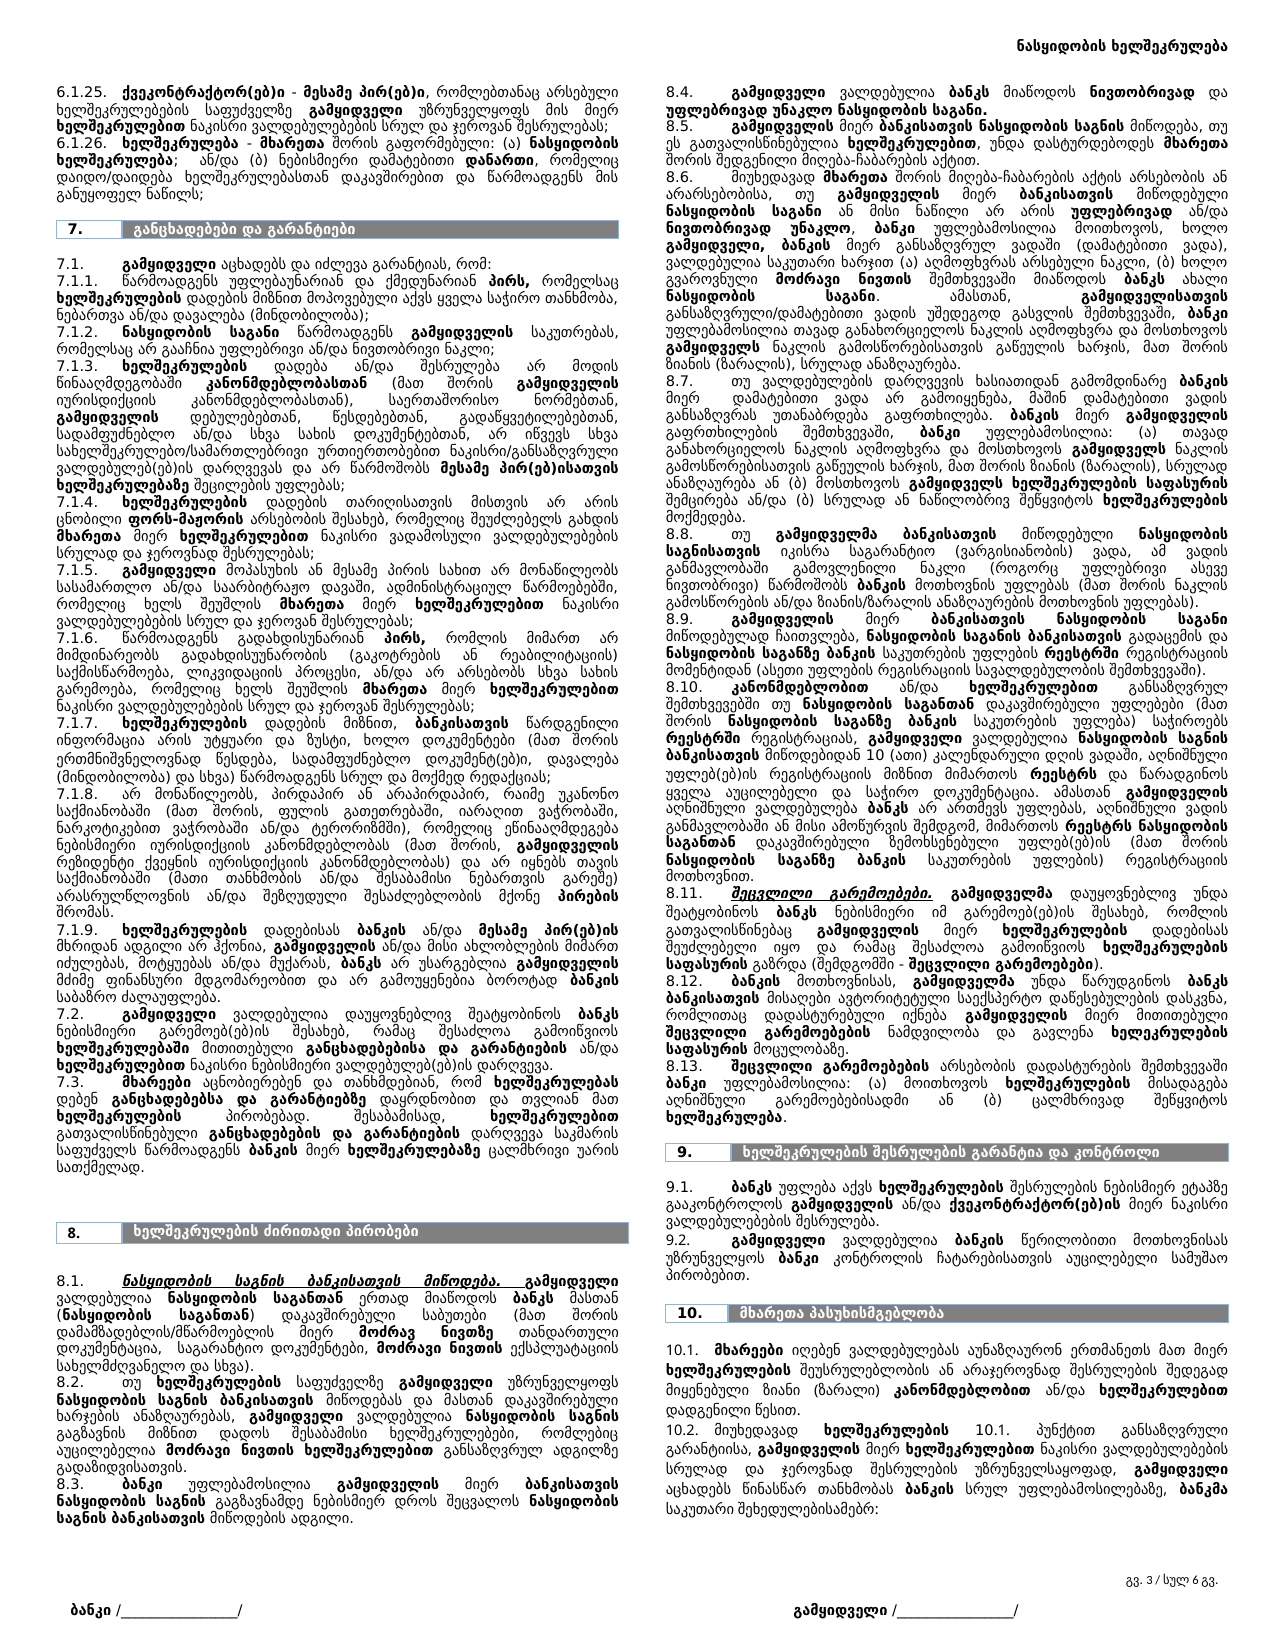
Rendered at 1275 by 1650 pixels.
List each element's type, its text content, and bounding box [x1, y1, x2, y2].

list ხელშეკრულება - მხარეთა შორის გაფორმებული: (ა) ნასყიდობის ხელშეკრულება; ან/და (ბ) ნებისმიერი დამატებითი დანართი, რომელიც დაიდო/დაიდება ხელშეკრულებასთან დაკავშირებით და წარმოადგენს მის განუყოფელ ნაწილს; [56, 135, 619, 203]
list ხელშეკრულების დადების თარიღისათვის მისთვის არ არის ცნობილი ფორს-მაჟორის არსებობის შესახებ, რომელიც შეუძლებელს გახდის მხარეთა მიერ ხელშეკრულებით ნაკისრი ვადამოსული ვალდებულებების სრულად და ჯეროვნად შესრულებას; [56, 494, 619, 562]
list ქვეკონტრაქტორ(ებ)ი - მესამე პირ(ებ)ი, რომლებთანაც არსებული ხელშეკრულებების საფუძველზე გამყიდველი უზრუნველყოფს მის მიერ ხელშეკრულებით ნაკისრი ვალდებულებების სრულ და ჯეროვან შესრულებას; [56, 84, 619, 135]
list წარმოადგენს გადახდისუნარიან პირს, რომლის მიმართ არ მიმდინარეობს გადახდისუუნარობის (გაკოტრების ან რეაბილიტაციის) საქმისწარმოება, ლიკვიდაციის პროცესი, ან/და არ არსებობს სხვა სახის გარემოება, რომელიც ხელს შეუშლის მხარეთა მიერ ხელშეკრულებით ნაკისრი ვალდებულებების სრულ და ჯეროვან შესრულებას; [56, 630, 619, 715]
list შეცვლილი გარემოებების არსებობის დადასტურების შემთხვევაში ბანკი უფლებამოსილია: (ა) მოითხოვოს ხელშეკრულების მისადაგება აღნიშნული გარემოებებისადმი ან (ბ) ცალმხრივად შეწყვიტოს ხელშეკრულება. [666, 1058, 1228, 1126]
list მიუხედავად მხარეთა შორის მიღება-ჩაბარების აქტის არსებობის ან არარსებობისა, თუ გამყიდველის მიერ ბანკისათვის მიწოდებული ნასყიდობის საგანი ან მისი ნაწილი არ არის უფლებრივად ან/და ნივთობრივად უნაკლო, ბანკი უფლებამოსილია მოითხოვოს, ხოლო გამყიდველი, ბანკის მიერ განსაზღვრულ ვადაში (დამატებითი ვადა), ვალდებულია საკუთარი ხარჯით (ა) აღმოფხვრას არსებული ნაკლი, (ბ) ხოლო გვაროვნული მოძრავი ნივთის შემთხვევაში მიაწოდოს ბანკს ახალი ნასყიდობის საგანი. ამასთან, გამყიდველისათვის განსაზღვრული/დამატებითი ვადის უშედეგოდ გასვლის შემთხვევაში, ბანკი უფლებამოსილია თავად განახორციელოს ნაკლის აღმოფხვრა და მოსთხოვოს გამყიდველს ნაკლის გამოსწორებისათვის გაწეულის ხარჯის, მათ შორის ზიანის (ზარალის), სრულად ანაზღაურება. [666, 169, 1228, 373]
list ხელშეკრულების დადების მიზნით, ბანკისათვის წარდგენილი ინფორმაცია არის უტყუარი და ზუსტი, ხოლო დოკუმენტები (მათ შორის ერთმნიშვნელოვნად წესდება, სადამფუძნებლო დოკუმენტ(ებ)ი, დავალება (მინდობილობა) და სხვა) წარმოადგენს სრულ და მოქმედ რედაქციას; [56, 715, 619, 786]
list მიუხედავად ხელშეკრულების 10.1. პუნქტით განსაზღვრული გარანტიისა, გამყიდველის მიერ ხელშეკრულებით ნაკისრი ვალდებულებების სრულად და ჯეროვნად შესრულების უზრუნველსაყოფად, გამყიდველი აცხადებს წინასწარ თანხმობას ბანკის სრულ უფლებამოსილებაზე, ბანკმა საკუთარი შეხედულებისამებრ: [666, 1419, 1228, 1519]
list ხელშეკრულების დადება ან/და შესრულება არ მოდის წინააღმდეგობაში კანონმდებლობასთან (მათ შორის გამყიდველის იურისდიქციის კანონმდებლობასთან), საერთაშორისო ნორმებთან, გამყიდველის დებულებებთან, წესდებებთან, გადაწყვეტილებებთან, სადამფუძნებლო ან/და სხვა სახის დოკუმენტებთან, არ იწვევს სხვა სახელშეკრულებო/სამართლებრივი ურთიერთობებით ნაკისრი/განსაზღვრული ვალდებულებ(ებ)ის დარღვევას და არ წარმოშობს მესამე პირ(ებ)ისათვის ხელშეკრულებაზე შეცილების უფლებას; [56, 358, 619, 494]
list გამყიდველის მიერ ბანკისათვის ნასყიდობის საგანი მიწოდებულად ჩაითვლება, ნასყიდობის საგანის ბანკისათვის გადაცემის და ნასყიდობის საგანზე ბანკის საკუთრების უფლების რეესტრში რეგისტრაციის მომენტიდან (ასეთი უფლების რეგისრაციის სავალდებულობის შემთხვევაში). [666, 611, 1228, 679]
list მხარეები აცნობიერებენ და თანხმდებიან, რომ ხელშეკრულებას დებენ განცხადებებსა და გარანტიებზე დაყრდნობით და თვლიან მათ ხელშეკრულების პირობებად. შესაბამისად, ხელშეკრულებით გათვალისწინებული განცხადებების და გარანტიების დარღვევა საკმარის საფუძველს წარმოადგენს ბანკის მიერ ხელშეკრულებაზე ცალმხრივი უარის სათქმელად. [56, 1074, 619, 1176]
list ბანკი უფლებამოსილია გამყიდველის მიერ ბანკისათვის ნასყიდობის საგნის გაგზავნამდე ნებისმიერ დროს შეცვალოს ნასყიდობის საგნის ბანკისათვის მიწოდების ადგილი. [56, 1476, 619, 1527]
list გამყიდველი ვალდებულია დაუყოვნებლივ შეატყობინოს ბანკს ნებისმიერი გარემოებ(ებ)ის შესახებ, რამაც შესაძლოა გამოიწვიოს ხელშეკრულებაში მითითებული განცხადებებისა და გარანტიების ან/და ხელშეკრულებით ნაკისრი ნებისმიერი ვალდებულებ(ებ)ის დარღვევა. [56, 1006, 619, 1074]
list არ მონაწილეობს, პირდაპირ ან არაპირდაპირ, რაიმე უკანონო საქმიანობაში (მათ შორის, ფულის გათეთრებაში, იარაღით ვაჭრობაში, ნარკოტიკებით ვაჭრობაში ან/და ტერორიზმში), რომელიც ეწინააღმდეგება ნებისმიერი იურისდიქციის კანონმდებლობას (მათ შორის, გამყიდველის რეზიდენტი ქვეყნის იურისდიქციის კანონმდებლობას) და არ იყნებს თავის საქმიანობაში (მათი თანხმობის ან/და შესაბამისი ნებართვის გარეშე) არასრულწლოვნის ან/და შეზღუდული შესაძლებლობის მქონე პირების შრომას. [56, 786, 619, 921]
list თუ გამყიდველმა ბანკისათვის მიწოდებული ნასყიდობის საგნისათვის იკისრა საგარანტიო (ვარგისიანობის) ვადა, ამ ვადის განმავლობაში გამოვლენილი ნაკლი (როგორც უფლებრივი ასევე ნივთობრივი) წარმოშობს ბანკის მოთხოვნის უფლებას (მათ შორის ნაკლის გამოსწორების ან/და ზიანის/ზარალის ანაზღაურების მოთხოვნის უფლებას). [666, 526, 1228, 611]
list ბანკს უფლება აქვს ხელშეკრულების შესრულების ნებისმიერ ეტაპზე გააკონტროლოს გამყიდველის ან/და ქვეკონტრაქტორ(ებ)ის მიერ ნაკისრი ვალდებულებების შესრულება. [666, 1179, 1228, 1230]
list გამყიდველი ვალდებულია ბანკის წერილობითი მოთხოვნისას უზრუნველყოს ბანკი კონტროლის ჩატარებისათვის აუცილებელი სამუშაო პირობებით. [666, 1230, 1228, 1284]
table_header [57, 221, 121, 238]
list კანონმდებლობით ან/და ხელშეკრულებით განსაზღვრულ შემთხვევებში თუ ნასყიდობის საგანთან დაკავშირებული უფლებები (მათ შორის ნასყიდობის საგანზე ბანკის საკუთრების უფლება) საჭიროებს რეესტრში რეგისტრაციას, გამყიდველი ვალდებულია ნასყიდობის საგნის ბანკისათვის მიწოდებიდან 10 (ათი) კალენდარული დღის ვადაში, აღნიშნული უფლებ(ებ)ის რეგისტრაციის მიზნით მიმართოს რეესტრს და წარადგინოს ყველა აუცილებელი და საჭირო დოკუმენტაცია. ამასთან გამყიდველის აღნიშნული ვალდებულება ბანკს არ ართმევს უფლებას, აღნიშნული ვადის განმავლობაში ან მისი ამოწურვის შემდგომ, მიმართოს რეესტრს ნასყიდობის საგანთან დაკავშირებული ზემოხსენებული უფლებ(ებ)ის (მათ შორის ნასყიდობის საგანზე ბანკის საკუთრების უფლების) რეგისტრაციის მოთხოვნით. [666, 679, 1228, 885]
list გამყიდველი მოპასუხის ან მესამე პირის სახით არ მონაწილეობს სასამართლო ან/და საარბიტრაჟო დავაში, ადმინისტრაციულ წარმოებებში, რომელიც ხელს შეუშლის მხარეთა მიერ ხელშეკრულებით ნაკისრი ვალდებულებების სრულ და ჯეროვან შესრულებას; [56, 562, 619, 630]
table_header განცხადებები და გარანტიები [123, 221, 618, 238]
list ბანკის მოთხოვნისას, გამყიდველმა უნდა წარუდგინოს ბანკს ბანკისათვის მისაღები ავტორიტეტული საექსპერტო დაწესებულების დასკვნა, რომლითაც დადასტურებული იქნება გამყიდველის მიერ მითითებული შეცვლილი გარემოებების ნამდვილობა და გავლენა ხელეკრულების საფასურის მოცულობაზე. [666, 973, 1228, 1058]
table_header მხარეთა პასუხისმგებლობა [729, 1305, 1228, 1322]
list ნასყიდობის საგანი წარმოადგენს გამყიდველის საკუთრებას, რომელსაც არ გააჩნია უფლებრივი ან/და ნივთობრივი ნაკლი; [56, 324, 619, 358]
table_header ხელშეკრულების შესრულების გარანტია და კონტროლი [732, 1144, 1228, 1161]
list ხელშეკრულების დადებისას ბანკის ან/და მესამე პირ(ებ)ის მხრიდან ადგილი არ ჰქონია, გამყიდველის ან/და მისი ახლობლების მიმართ იძულებას, მოტყუებას ან/და მუქარას, ბანკს არ უსარგებლია გამყიდველის მძიმე ფინანსური მდგომარეობით და არ გამოუყენებია ბოროტად ბანკის საბაზრო ძალაუფლება. [56, 921, 619, 1006]
list გამყიდველი ვალდებულია ბანკს მიაწოდოს ნივთობრივად და უფლებრივად უნაკლო ნასყიდობის საგანი. [666, 84, 1228, 118]
table_header ხელშეკრულების ძირითადი პირობები [123, 1223, 628, 1243]
list თუ ხელშეკრულების საფუძველზე გამყიდველი უზრუნველყოფს ნასყიდობის საგნის ბანკისათვის მიწოდებას და მასთან დაკავშირებული ხარჯების ანაზღაურებას, გამყიდველი ვალდებულია ნასყიდობის საგნის გაგზავნის მიზნით დადოს შესაბამისი ხელშეკრულებები, რომლებიც აუცილებელია მოძრავი ნივთის ხელშეკრულებით განსაზღვრულ ადგილზე გადაზიდვისათვის. [56, 1374, 619, 1476]
list მხარეები იღებენ ვალდებულებას აუნაზღაურონ ერთმანეთს მათ მიერ ხელშეკრულების შეუსრულებლობის ან არაჯეროვნად შესრულების შედეგად მიყენებული ზიანი (ზარალი) კანონმდებლობით ან/და ხელშეკრულებით დადგენილი წესით. [666, 1340, 1228, 1419]
list გამყიდველის მიერ ბანკისათვის ნასყიდობის საგნის მიწოდება, თუ ეს გათვალისწინებულია ხელშეკრულებით, უნდა დასტურდებოდეს მხარეთა შორის შედგენილი მიღება-ჩაბარების აქტით. [666, 118, 1228, 169]
list თუ ვალდებულების დარღვევის ხასიათიდან გამომდინარე ბანკის მიერ დამატებითი ვადა არ გამოიყენება, მაშინ დამატებითი ვადის განსაზღვრას უთანაბრდება გაფრთხილება. ბანკის მიერ გამყიდველის გაფრთხილების შემთხვევაში, ბანკი უფლებამოსილია: (ა) თავად განახორციელოს ნაკლის აღმოფხვრა და მოსთხოვოს გამყიდველს ნაკლის გამოსწორებისათვის გაწეულის ხარჯის, მათ შორის ზიანის (ზარალის), სრულად ანაზღაურება ან (ბ) მოსთხოვოს გამყიდველს ხელშეკრულების საფასურის შემცირება ან/და (ბ) სრულად ან ნაწილობრივ შეწყვიტოს ხელშეკრულების მოქმედება. [666, 373, 1228, 526]
table_header [666, 1305, 727, 1322]
list გამყიდველი აცხადებს და იძლევა გარანტიას, რომ: [56, 256, 619, 273]
table_header [666, 1144, 730, 1161]
table_header [57, 1223, 121, 1243]
list ნასყიდობის საგნის ბანკისათვის მიწოდება. გამყიდველი ვალდებულია ნასყიდობის საგანთან ერთად მიაწოდოს ბანკს მასთან (ნასყიდობის საგანთან) დაკავშირებული საბუთები (მათ შორის დამამზადებლის/მწარმოებლის მიერ მოძრავ ნივთზე თანდართული დოკუმენტაცია, საგარანტიო დოკუმენტები, მოძრავი ნივთის ექსპლუატაციის სახელმძღვანელო და სხვა). [56, 1272, 619, 1374]
list შეცვლილი გარემოებები. გამყიდველმა დაუყოვნებლივ უნდა შეატყობინოს ბანკს ნებისმიერი იმ გარემოებ(ებ)ის შესახებ, რომლის გათვალისწინებაც გამყიდველის მიერ ხელშეკრულების დადებისას შეუძლებელი იყო და რამაც შესაძლოა გამოიწვიოს ხელშეკრულების საფასურის გაზრდა (შემდგომში - შეცვლილი გარემოებები). [666, 885, 1228, 973]
list წარმოადგენს უფლებაუნარიან და ქმედუნარიან პირს, რომელსაც ხელშეკრულების დადების მიზნით მოპოვებული აქვს ყველა საჭირო თანხმობა, ნებართვა ან/და დავალება (მინდობილობა); [56, 273, 619, 324]
